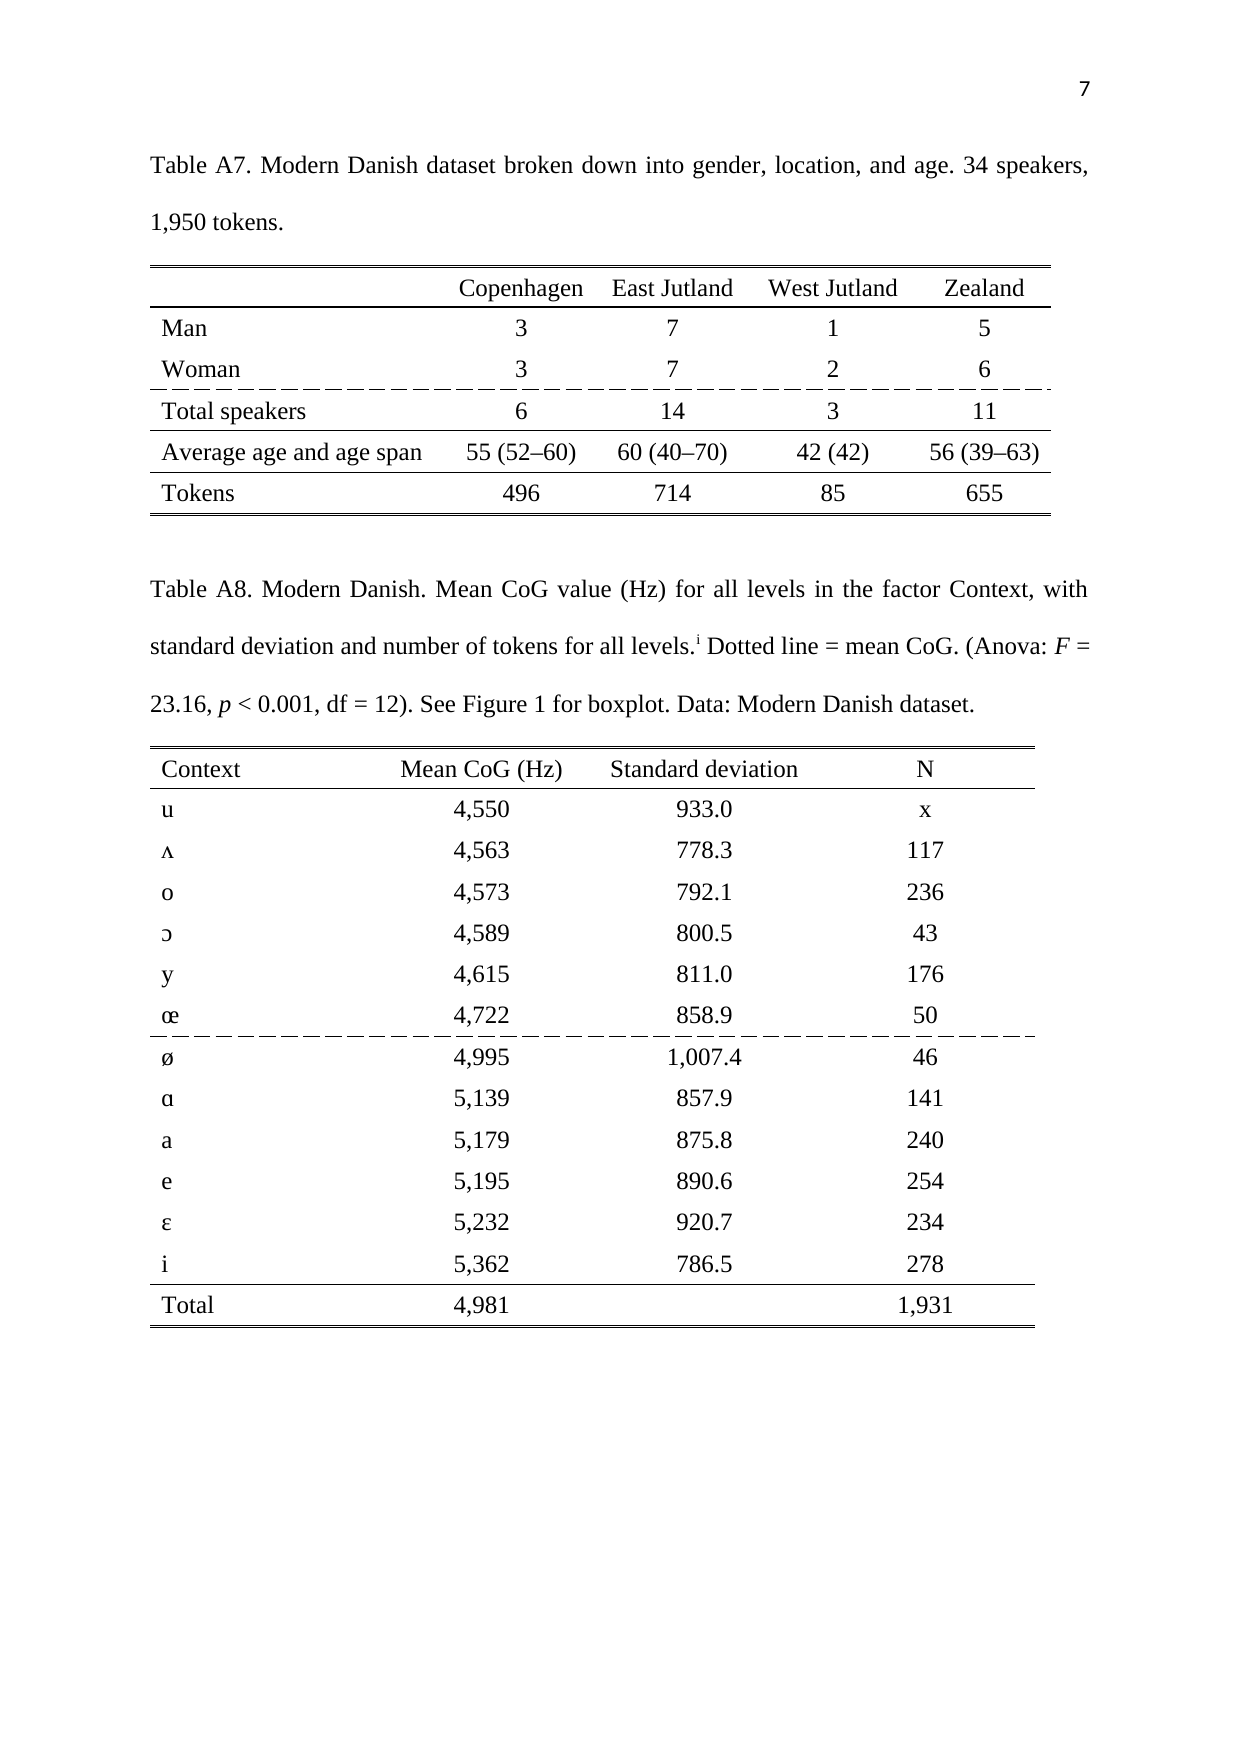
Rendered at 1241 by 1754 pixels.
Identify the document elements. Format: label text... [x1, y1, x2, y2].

table_header East Jutland [597, 268, 748, 306]
table_cell 3 [748, 389, 918, 430]
table_header Copenhagen [445, 268, 597, 306]
table_cell ɛ [150, 1201, 370, 1242]
table_cell 236 [816, 870, 1035, 912]
table_cell 46 [816, 1036, 1035, 1077]
table_cell i [150, 1243, 370, 1284]
table_cell 2 [748, 348, 918, 389]
table_cell u [150, 789, 370, 829]
table_cell 5,179 [370, 1119, 592, 1160]
table_header N [816, 749, 1035, 788]
table_cell Tokens [150, 473, 445, 513]
table_cell 933.0 [593, 789, 816, 829]
table_cell 14 [597, 389, 748, 430]
table_cell 4,563 [370, 829, 592, 870]
table_cell 496 [445, 473, 597, 513]
table_cell ɔ [150, 912, 370, 953]
table_cell 920.7 [593, 1201, 816, 1242]
table_cell 890.6 [593, 1160, 816, 1201]
table_cell 4,589 [370, 912, 592, 953]
table_cell 5,139 [370, 1077, 592, 1118]
table_cell 5,195 [370, 1160, 592, 1201]
table_cell Woman [150, 348, 445, 389]
table_cell Total speakers [150, 389, 445, 430]
table_cell 234 [816, 1201, 1035, 1242]
table_cell 1,007.4 [593, 1036, 816, 1077]
table_cell 85 [748, 473, 918, 513]
text Table A7. Modern Danish dataset broken down into gender, location, and age. 34 speakers, 1,950 tokens. [150, 150, 1090, 236]
table_cell 7 [597, 348, 748, 389]
table_cell ʌ [150, 829, 370, 870]
table_cell Man [150, 308, 445, 348]
table_cell 5,232 [370, 1201, 592, 1242]
table_cell 811.0 [593, 953, 816, 994]
table_cell ø [150, 1036, 370, 1077]
table_cell Average age and age span [150, 431, 445, 472]
table_cell 141 [816, 1077, 1035, 1118]
table_cell 778.3 [593, 829, 816, 870]
table_cell 4,615 [370, 953, 592, 994]
table_header Zealand [918, 268, 1051, 306]
table_cell 786.5 [593, 1243, 816, 1284]
table_cell 800.5 [593, 912, 816, 953]
table_cell 1 [748, 308, 918, 348]
table_cell œ [150, 994, 370, 1036]
table_cell 42 (42) [748, 431, 918, 472]
table_cell x [816, 789, 1035, 829]
table_cell y [150, 953, 370, 994]
table_cell ɑ [150, 1077, 370, 1118]
table_cell 875.8 [593, 1119, 816, 1160]
table_header West Jutland [748, 268, 918, 306]
table_cell 278 [816, 1243, 1035, 1284]
table_cell 60 (40–70) [597, 431, 748, 472]
text Table A8. Modern Danish. Mean CoG value (Hz) for all levels in the factor Context, with standard deviation and number of tokens for all levels. Dotted line = mean CoG. (Anova: F = 23.16, p < 0.001, df = 12). See Figure 1 for boxplot. Data: Modern Danish dataset. [150, 574, 1090, 717]
table_header Mean CoG (Hz) [370, 749, 592, 788]
table_cell 792.1 [593, 870, 816, 912]
table_cell 5 [918, 308, 1051, 348]
table_header Standard deviation [593, 749, 816, 788]
table_cell 655 [918, 473, 1051, 513]
table_header [150, 268, 445, 306]
table_cell 7 [597, 308, 748, 348]
table_cell o [150, 870, 370, 912]
table_cell Total [150, 1285, 370, 1325]
table_cell 857.9 [593, 1077, 816, 1118]
table_cell 5,362 [370, 1243, 592, 1284]
table_cell 56 (39–63) [918, 431, 1051, 472]
table_cell 858.9 [593, 994, 816, 1036]
table_cell 43 [816, 912, 1035, 953]
table_cell 3 [445, 348, 597, 389]
table_cell 4,722 [370, 994, 592, 1036]
table_cell 117 [816, 829, 1035, 870]
table_cell 4,550 [370, 789, 592, 829]
table_cell 4,981 [370, 1285, 592, 1325]
table_cell 6 [918, 348, 1051, 389]
table_cell 11 [918, 389, 1051, 430]
table_cell a [150, 1119, 370, 1160]
table_cell 4,995 [370, 1036, 592, 1077]
table_cell 50 [816, 994, 1035, 1036]
table_cell 714 [597, 473, 748, 513]
table_cell 4,573 [370, 870, 592, 912]
table_cell [593, 1285, 816, 1325]
table_header Context [150, 749, 370, 788]
table_cell 3 [445, 308, 597, 348]
table_cell 254 [816, 1160, 1035, 1201]
table_cell 55 (52–60) [445, 431, 597, 472]
table_cell 240 [816, 1119, 1035, 1160]
table_cell 176 [816, 953, 1035, 994]
table_cell 1,931 [816, 1285, 1035, 1325]
table_cell 6 [445, 389, 597, 430]
table_cell e [150, 1160, 370, 1201]
